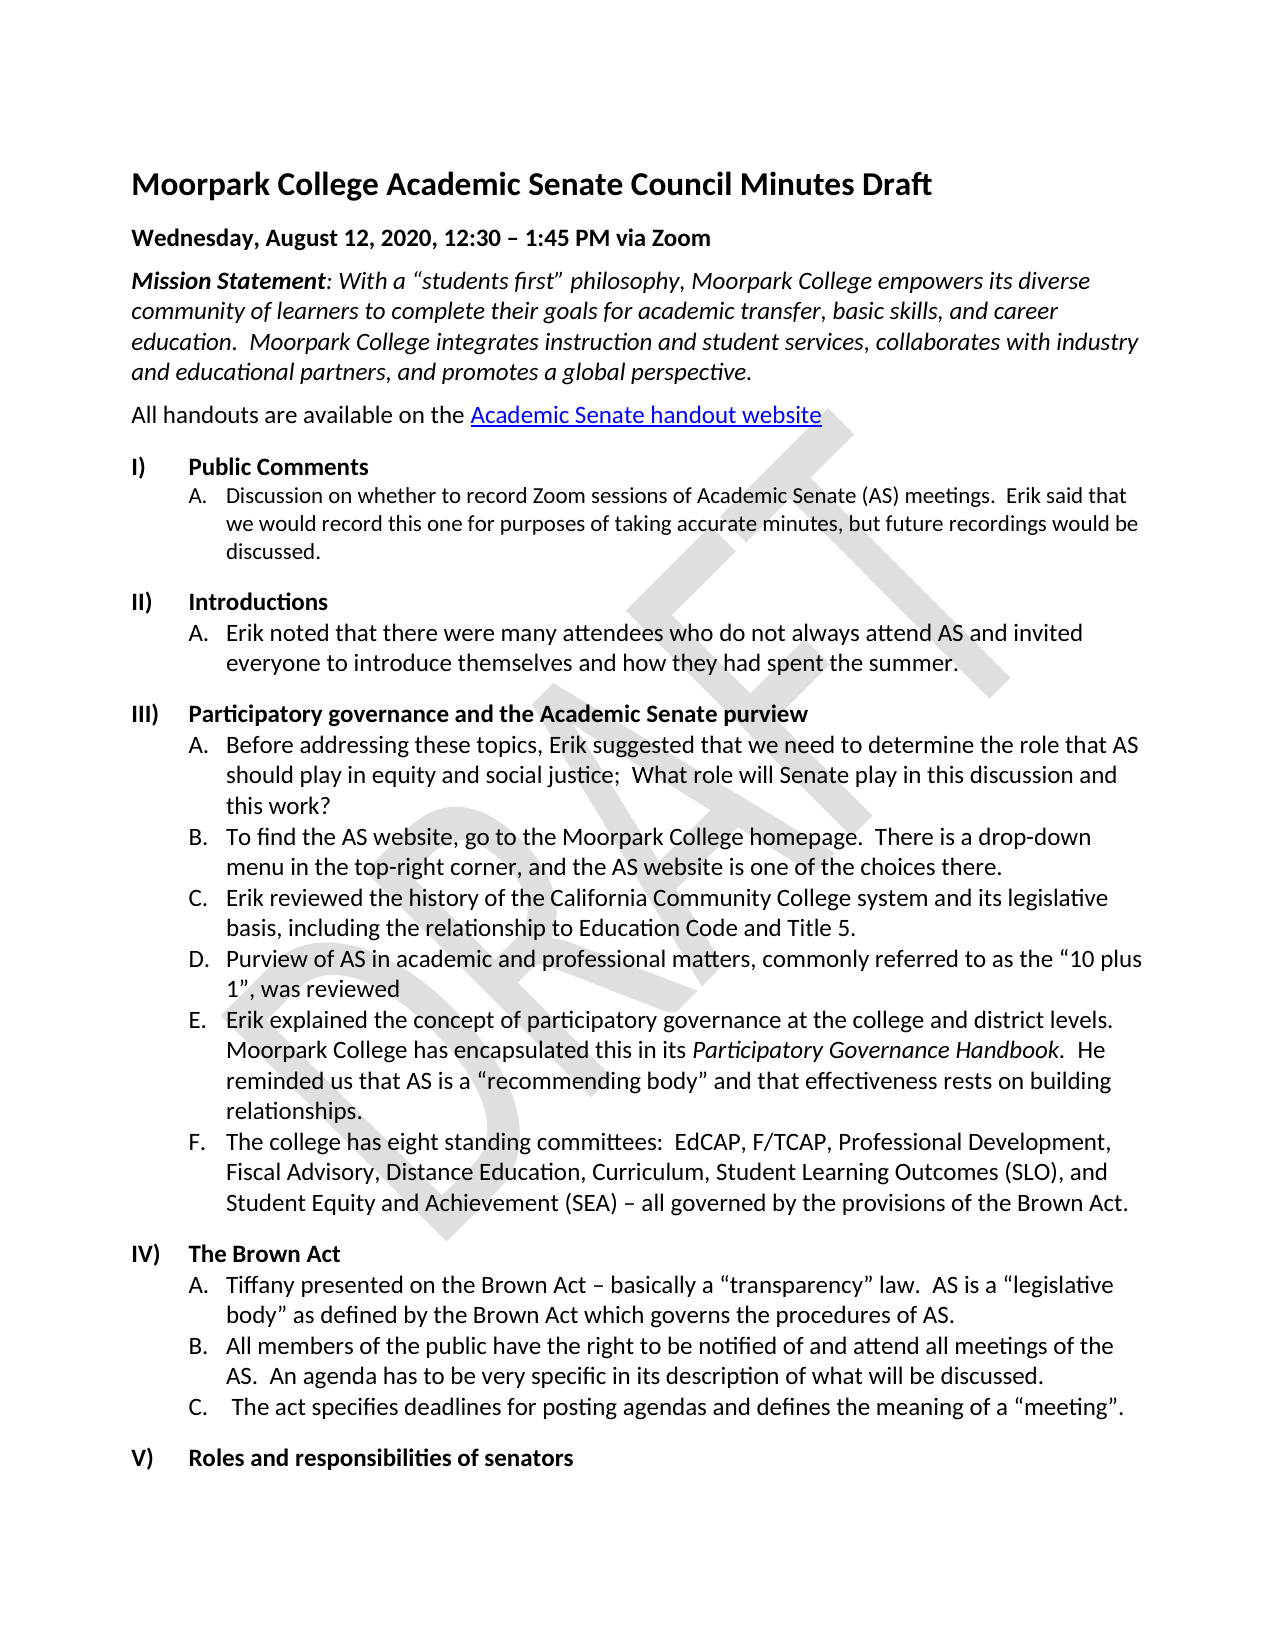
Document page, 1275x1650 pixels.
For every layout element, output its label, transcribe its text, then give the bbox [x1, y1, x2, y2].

list The act specifies deadlines for posting agendas and defines the meaning of a “meeting”. [188, 1391, 1144, 1421]
list Erik reviewed the history of the California Community College system and its legislative basis, including the relationship to Education Code and Title 5. [188, 882, 1144, 943]
list To find the AS website, go to the Moorpark College homepage. There is a drop-down menu in the top-right corner, and the AS website is one of the choices there. [188, 821, 1144, 882]
text Mission Statement: With a “students first” philosophy, Moorpark College empowers its diverse community of learners to complete their goals for academic transfer, basic skills, and career education. Moorpark College integrates instruction and student services, collaborates with industry and educational partners, and promotes a global perspective. [131, 265, 1144, 387]
subtitle The Brown Act [131, 1238, 1144, 1269]
text All handouts are available on the Academic Senate handout website [131, 399, 1144, 430]
list Tiffany presented on the Brown Act – basically a “transparency” law. AS is a “legislative body” as defined by the Brown Act which governs the procedures of AS. [188, 1269, 1144, 1330]
subtitle Introductions [131, 586, 1144, 617]
subtitle Participatory governance and the Academic Senate purview [131, 698, 1144, 729]
list Before addressing these topics, Erik suggested that we need to determine the role that AS should play in equity and social justice; What role will Senate play in this discussion and this work? [188, 729, 1144, 821]
list All members of the public have the right to be notified of and attend all meetings of the AS. An agenda has to be very specific in its description of what will be discussed. [188, 1330, 1144, 1391]
subtitle Erik noted that there were many attendees who do not always attend AS and invited everyone to introduce themselves and how they had spent the summer. [188, 617, 1144, 678]
list Erik explained the concept of participatory governance at the college and district levels. Moorpark College has encapsulated this in its Participatory Governance Handbook. He reminded us that AS is a “recommending body” and that effectiveness rests on building relationships. [188, 1004, 1144, 1126]
subtitle Roles and responsibilities of senators [131, 1442, 1144, 1473]
list Purview of AS in academic and professional matters, commonly referred to as the “10 plus 1”, was reviewed [188, 943, 1144, 1004]
text Wednesday, August 12, 2020, 12:30 – 1:45 PM via Zoom [131, 222, 1144, 252]
list Discussion on whether to record Zoom sessions of Academic Senate (AS) meetings. Erik said that we would record this one for purposes of taking accurate minutes, but future recordings would be discussed. [188, 481, 1144, 565]
subtitle Public Comments [131, 451, 1144, 481]
list The college has eight standing committees: EdCAP, F/TCAP, Professional Development, Fiscal Advisory, Distance Education, Curriculum, Student Learning Outcomes (SLO), and Student Equity and Achievement (SEA) – all governed by the provisions of the Brown Act. [188, 1126, 1144, 1217]
subtitle Moorpark College Academic Senate Council Minutes Draft [131, 162, 1144, 203]
